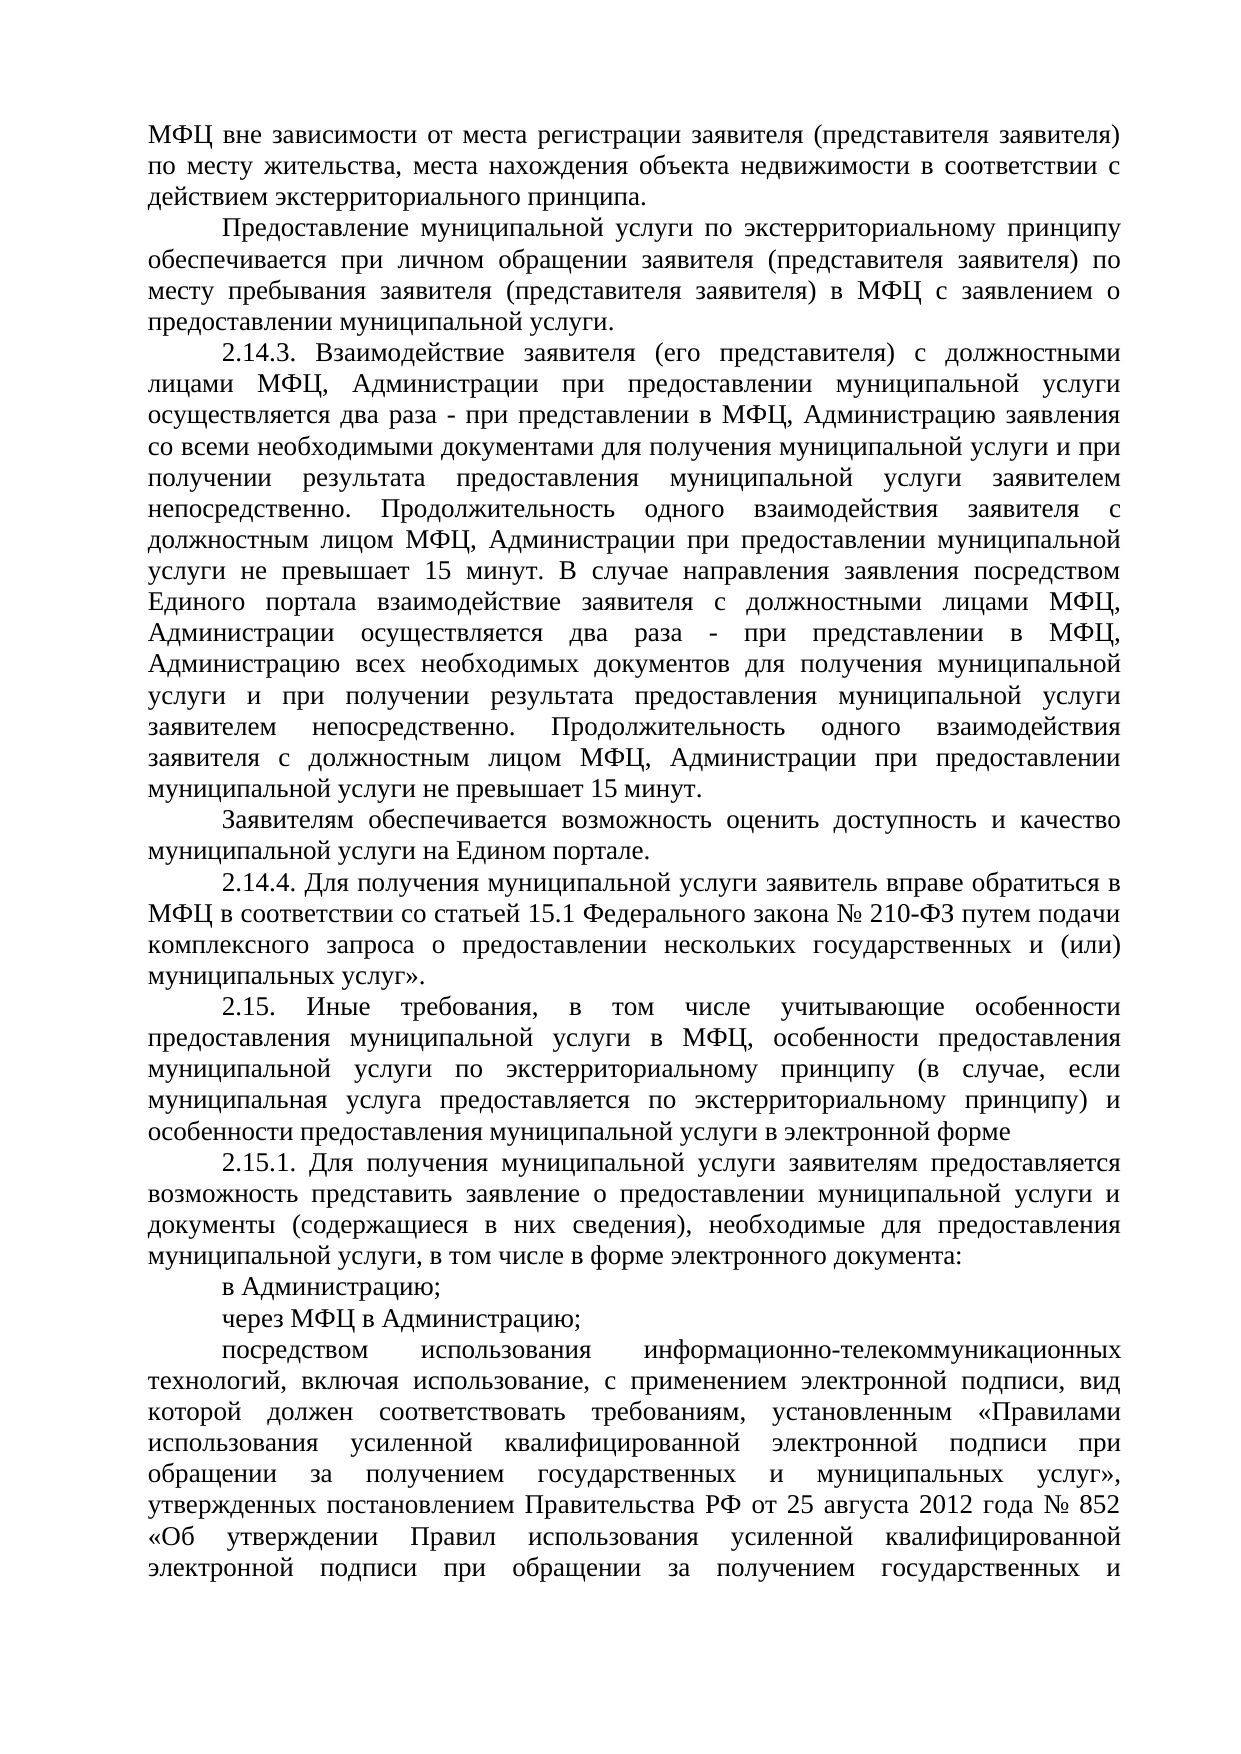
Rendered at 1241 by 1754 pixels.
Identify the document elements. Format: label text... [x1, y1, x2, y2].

text Предоставление муниципальной услуги по экстерриториальному принципу обеспечивается при личном обращении заявителя (представителя заявителя) по месту пребывания заявителя (представителя заявителя) в МФЦ с заявлением о предоставлении муниципальной услуги. [148, 212, 1122, 336]
text 2.14.3. Взаимодействие заявителя (его представителя) с должностными лицами МФЦ, Администрации при предоставлении муниципальной услуги осуществляется два раза - при представлении в МФЦ, Администрацию заявления со всеми необходимыми документами для получения муниципальной услуги и при получении результата предоставления муниципальной услуги заявителем непосредственно. Продолжительность одного взаимодействия заявителя с должностным лицом МФЦ, Администрации при предоставлении муниципальной услуги не превышает 15 минут. В случае направления заявления посредством Единого портала взаимодействие заявителя с должностными лицами МФЦ, Администрации осуществляется два раза - при представлении в МФЦ, Администрацию всех необходимых документов для получения муниципальной услуги и при получении результата предоставления муниципальной услуги заявителем непосредственно. Продолжительность одного взаимодействия заявителя с должностным лицом МФЦ, Администрации при предоставлении муниципальной услуги не превышает 15 минут. [148, 336, 1122, 803]
text в Администрацию; [148, 1271, 1122, 1302]
text 2.15.1. Для получения муниципальной услуги заявителям предоставляется возможность представить заявление о предоставлении муниципальной услуги и документы (содержащиеся в них сведения), необходимые для предоставления муниципальной услуги, в том числе в форме электронного документа: [148, 1146, 1122, 1271]
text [148, 1333, 1122, 1582]
text 2.14.4. Для получения муниципальной услуги заявитель вправе обратиться в МФЦ в соответствии со статьей 15.1 Федерального закона № 210-ФЗ путем подачи комплексного запроса о предоставлении нескольких государственных и (или) муниципальных услуг». [148, 866, 1122, 990]
text Заявителям обеспечивается возможность оценить доступность и качество муниципальной услуги на Едином портале. [148, 803, 1122, 866]
text через МФЦ в Администрацию; [148, 1302, 1122, 1333]
text 2.15. Иные требования, в том числе учитывающие особенности предоставления муниципальной услуги в МФЦ, особенности предоставления муниципальной услуги по экстерриториальному принципу (в случае, если муниципальная услуга предоставляется по экстерриториальному принципу) и особенности предоставления муниципальной услуги в электронной форме [148, 990, 1122, 1146]
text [148, 118, 1122, 212]
